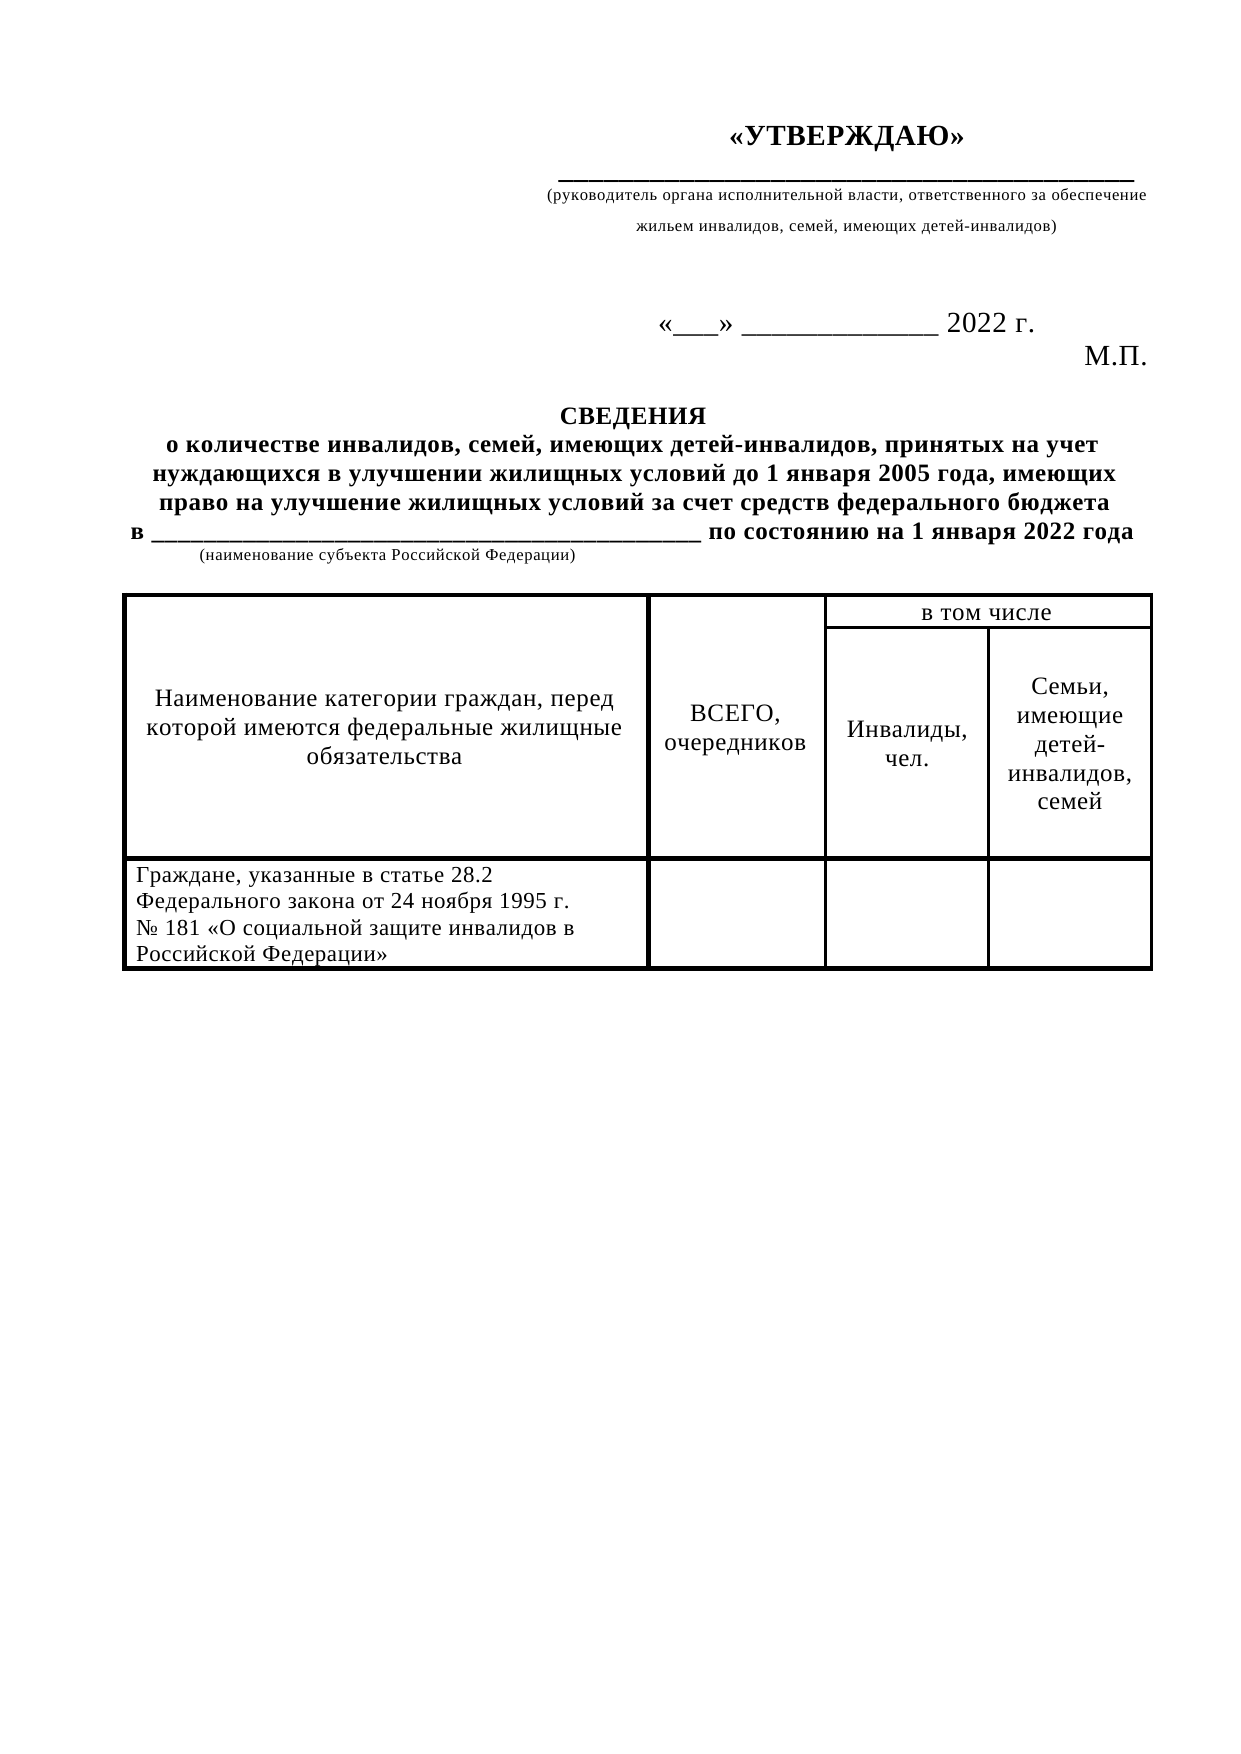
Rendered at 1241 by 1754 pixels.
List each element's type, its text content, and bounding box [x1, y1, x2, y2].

table_header ВСЕГО, очередников [651, 597, 824, 856]
text М.П. [546, 338, 1147, 372]
table_cell [827, 861, 987, 966]
text о количестве инвалидов, семей, имеющих детей-инвалидов, принятых на учет нуждающихся в улучшении жилищных условий до 1 января 2005 года, имеющих право на улучшение жилищных условий за счет средств федерального бюджета [118, 429, 1147, 516]
table_header Наименование категории граждан, перед которой имеются федеральные жилищные обязательства [127, 597, 646, 856]
table_header в том числе [827, 597, 1150, 626]
text (руководитель органа исполнительной власти, ответственного за обеспечение жильем инвалидов, семей, имеющих детей-инвалидов) [546, 185, 1147, 238]
text «___» _____________ 2022 г. [546, 305, 1147, 338]
text ______________________________________ [546, 152, 1147, 185]
text «УТВЕРЖДАЮ» [546, 118, 1147, 152]
table_cell Граждане, указанные в статье 28.2 Федерального закона от 24 ноября 1995 г. № 181 «О социальной защите инвалидов в Российской Федерации» [127, 861, 646, 966]
table_cell Семьи, имеющие детей-инвалидов, семей [990, 629, 1150, 856]
text в __________________________________________ по состоянию на 1 января 2022 года [118, 516, 1147, 544]
text (наименование субъекта Российской Федерации) [118, 544, 1147, 564]
table_cell [651, 861, 824, 966]
table_cell [990, 861, 1150, 966]
text СВЕДЕНИЯ [118, 401, 1147, 429]
table_cell Инвалиды, чел. [827, 629, 987, 856]
